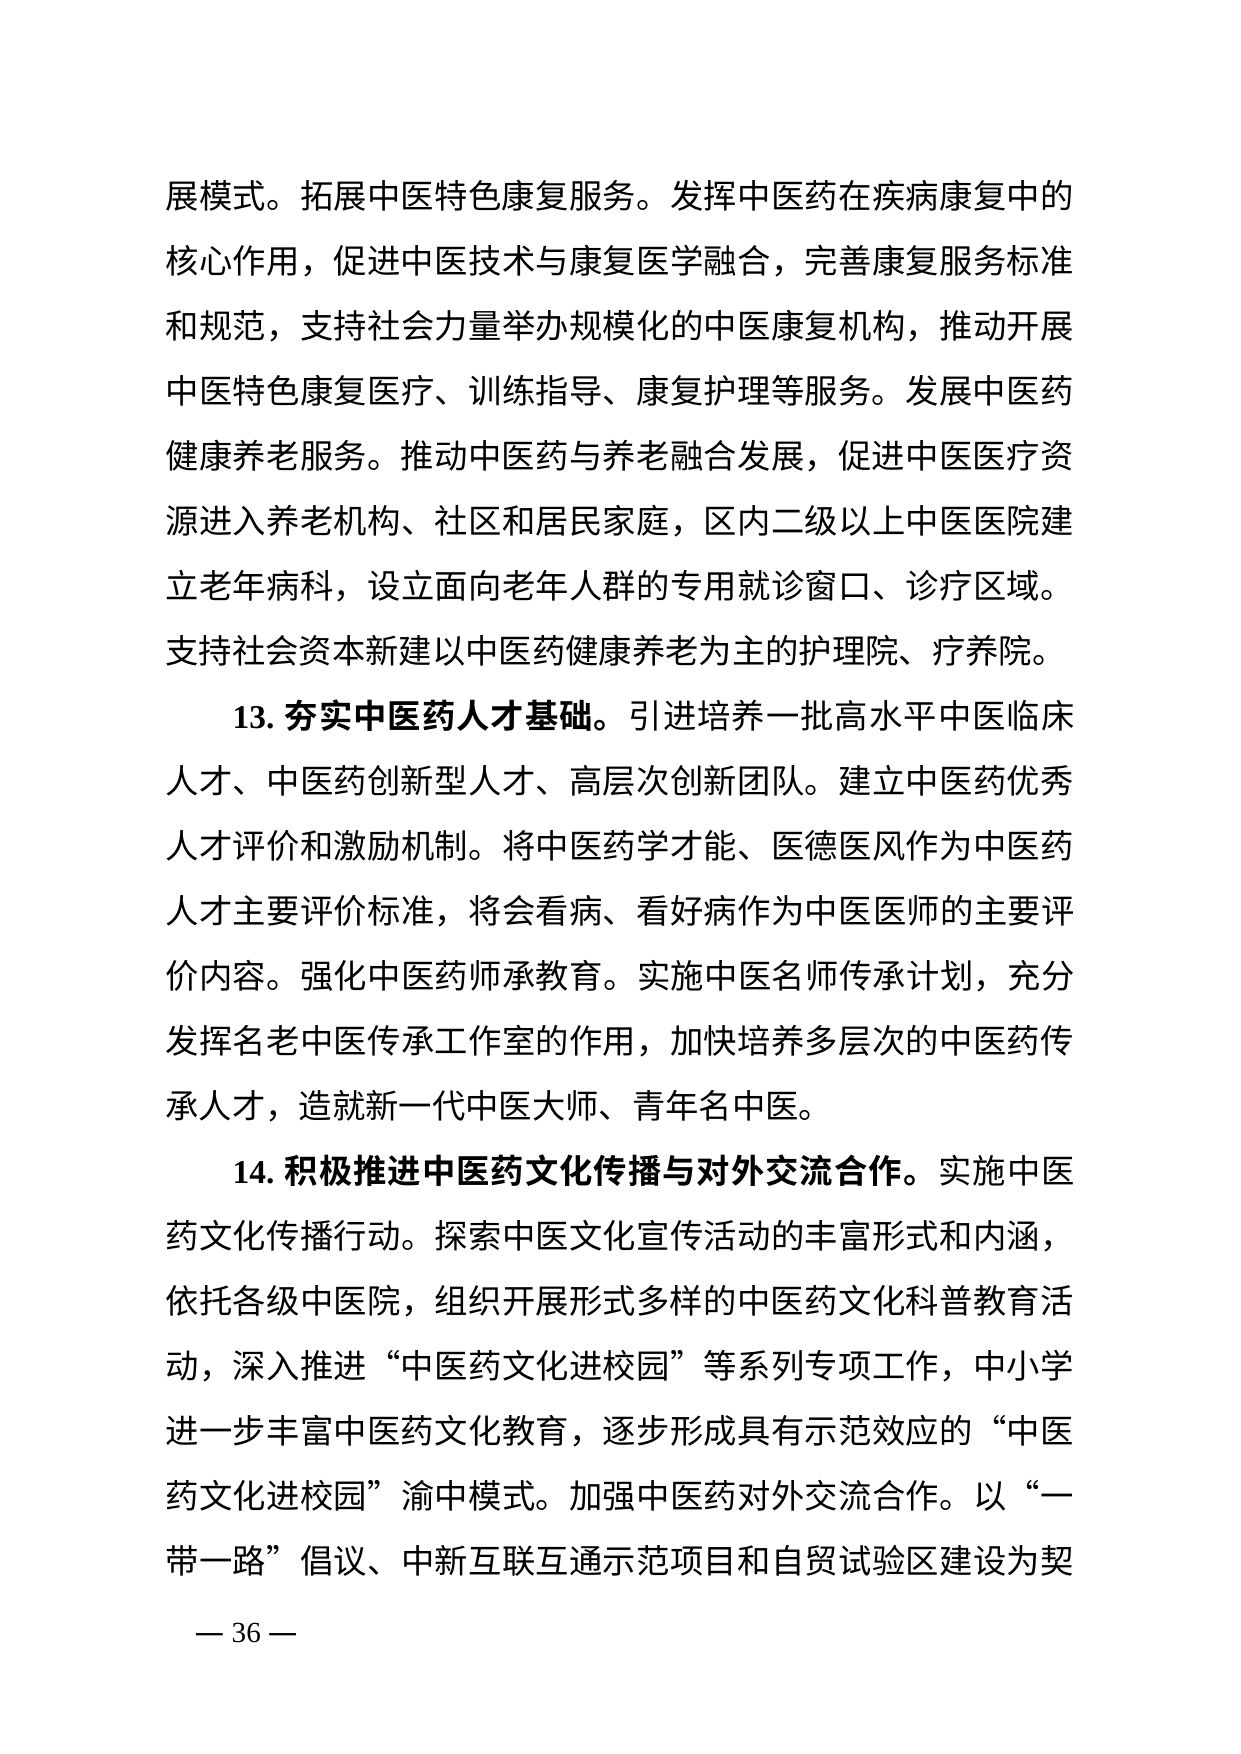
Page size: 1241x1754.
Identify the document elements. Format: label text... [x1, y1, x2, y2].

text 13. 夯实中医药人才基础。引进培养一批高水平中医临床人才、中医药创新型人才、高层次创新团队。建立中医药优秀人才评价和激励机制。将中医药学才能、医德医风作为中医药人才主要评价标准，将会看病、看好病作为中医医师的主要评价内容。强化中医药师承教育。实施中医名师传承计划，充分发挥名老中医传承工作室的作用，加快培养多层次的中医药传承人才，造就新一代中医大师、青年名中医。 [165, 682, 1075, 1137]
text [165, 162, 1075, 682]
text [165, 1137, 1075, 1592]
